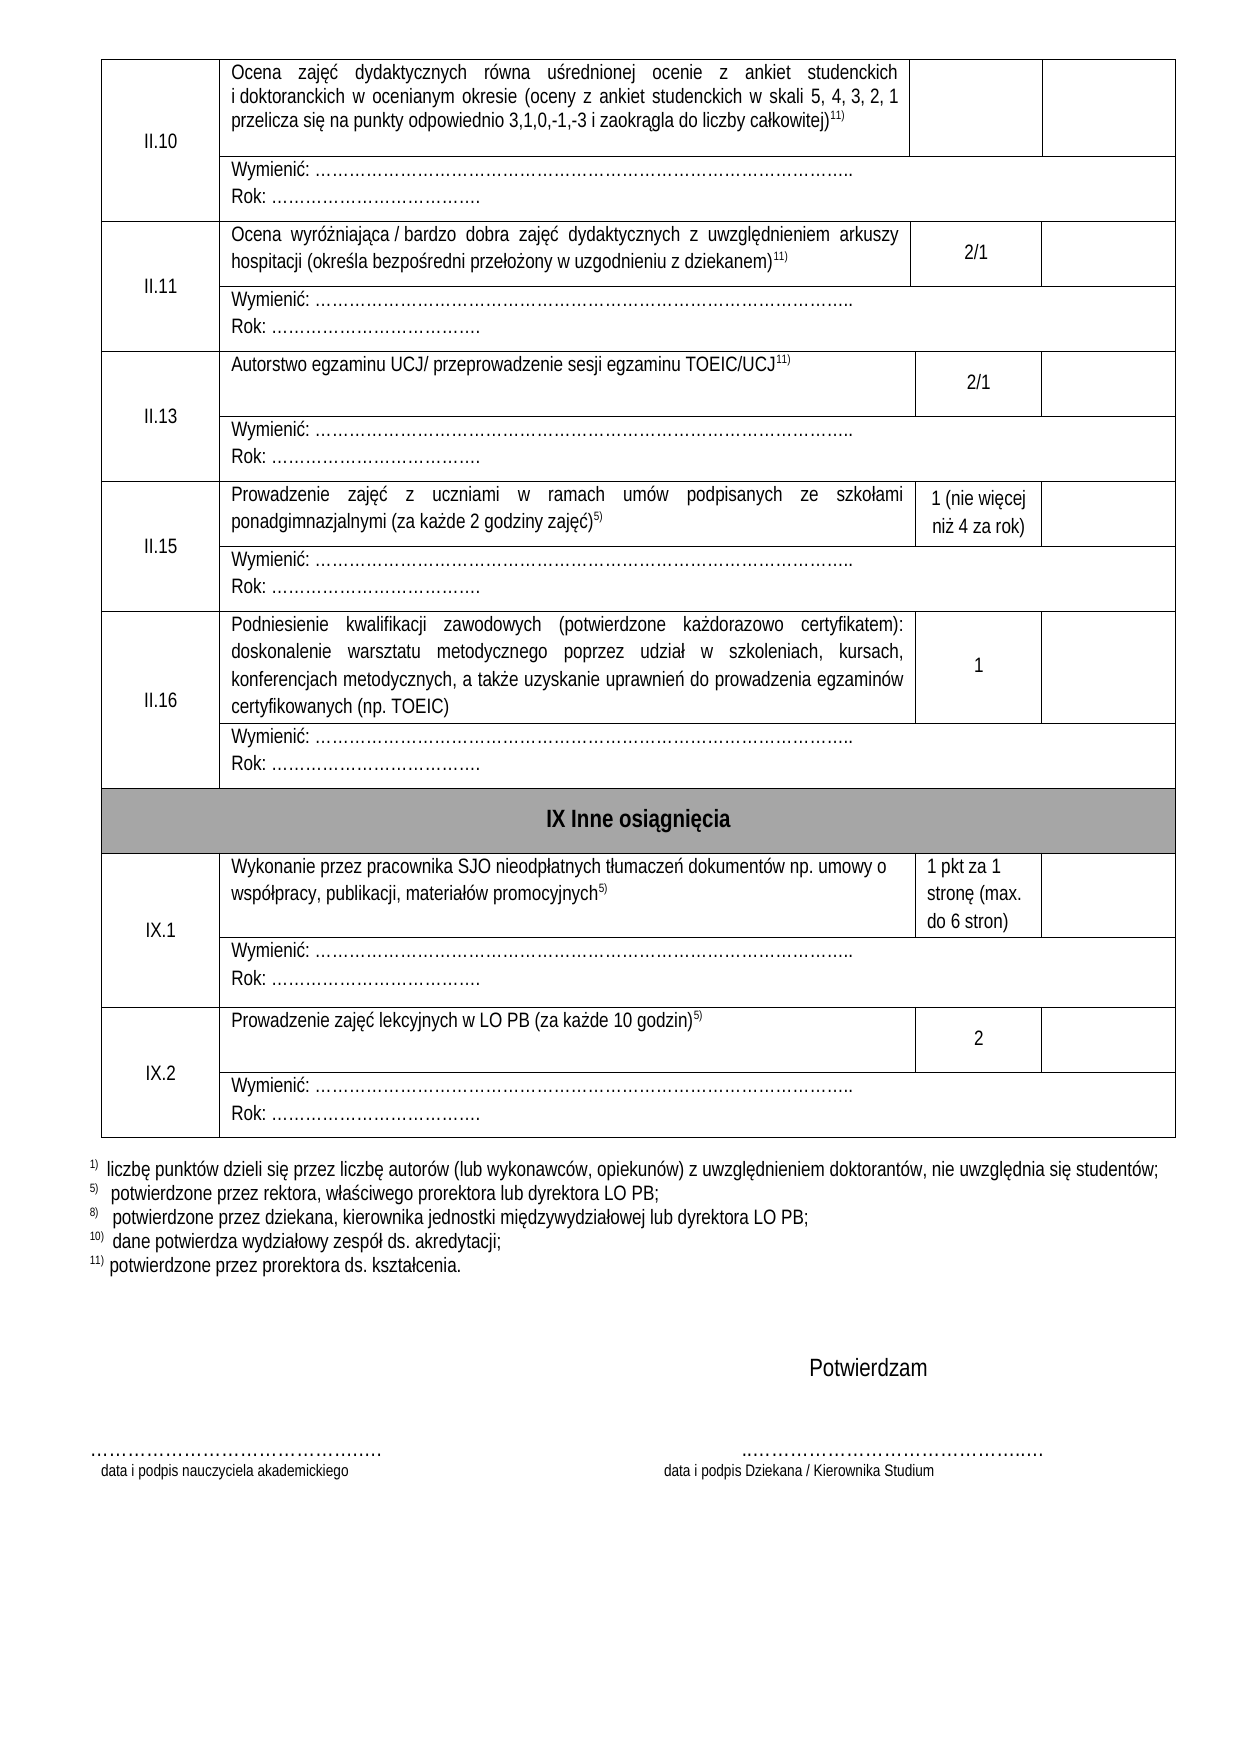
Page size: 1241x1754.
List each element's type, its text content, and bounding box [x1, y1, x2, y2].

table_cell Autorstwo egzaminu UCJ/ przeprowadzenie sesji egzaminu TOEIC/UCJ11) [220, 352, 915, 416]
text 10) dane potwierdza wydziałowy zespół ds. akredytacji; [89, 1229, 1169, 1253]
table_cell [1042, 482, 1175, 546]
table_cell Wymienić: ………………………………………………………………………………….. Rok: ………………………………. [220, 1073, 1175, 1137]
table_cell IX Inne osiągnięcia [102, 789, 1175, 853]
text Potwierdzam [809, 1353, 1169, 1382]
text 5) potwierdzone przez rektora, właściwego prorektora lub dyrektora LO PB; [89, 1181, 1169, 1205]
table_cell Wymienić: ………………………………………………………………………………….. Rok: ………………………………. [220, 417, 1175, 481]
table_cell 2/1 [911, 222, 1041, 286]
table_cell Wymienić: ………………………………………………………………………………….. Rok: ………………………………. [220, 287, 1175, 351]
table_cell Wymienić: ………………………………………………………………………………….. Rok: ………………………………. [220, 157, 1175, 221]
table_cell II.16 [102, 612, 219, 788]
table_cell 1 pkt za 1 stronę (max. do 6 stron) [916, 854, 1041, 937]
text 8) potwierdzone przez dziekana, kierownika jednostki międzywydziałowej lub dyrektora LO PB; [89, 1205, 1169, 1229]
table_cell Wymienić: ………………………………………………………………………………….. Rok: ………………………………. [220, 724, 1175, 788]
table_cell Prowadzenie zajęć z uczniami w ramach umów podpisanych ze szkołami ponadgimnazjalnymi (za każde 2 godziny zajęć)5) [220, 482, 915, 546]
table_cell IX.2 [102, 1008, 219, 1137]
table_cell 2/1 [916, 352, 1041, 416]
table_cell [910, 60, 1042, 156]
text …………………………………….…. ..……………………………………..… [89, 1435, 1169, 1461]
table_cell Wymienić: ………………………………………………………………………………….. Rok: ………………………………. [220, 938, 1175, 1007]
text 1) liczbę punktów dzieli się przez liczbę autorów (lub wykonawców, opiekunów) z uwzględnieniem doktorantów, nie uwzględnia się studentów; [89, 1157, 1164, 1181]
table_cell II.10 [102, 60, 219, 221]
table_cell 1 [916, 612, 1041, 723]
table_cell [1042, 1008, 1175, 1072]
table_cell [1042, 222, 1175, 286]
table_cell 1 (nie więcej niż 4 za rok) [916, 482, 1041, 546]
table_cell [1042, 854, 1175, 937]
table_cell [1042, 612, 1175, 723]
table_cell Wymienić: ………………………………………………………………………………….. Rok: ………………………………. [220, 547, 1175, 611]
table_cell II.15 [102, 482, 219, 611]
table_cell Podniesienie kwalifikacji zawodowych (potwierdzone każdorazowo certyfikatem): doskonalenie warsztatu metodycznego poprzez udział w szkoleniach, kursach, konferencjach metodycznych, a także uzyskanie uprawnień do prowadzenia egzaminów certyfikowanych (np. TOEIC) [220, 612, 915, 723]
table_cell Ocena wyróżniająca / bardzo dobra zajęć dydaktycznych z uwzględnieniem arkuszy hospitacji (określa bezpośredni przełożony w uzgodnieniu z dziekanem)11) [220, 222, 910, 286]
table_cell II.11 [102, 222, 219, 351]
table_cell [1042, 352, 1175, 416]
table_cell IX.1 [102, 854, 219, 1007]
text data i podpis nauczyciela akademickiego data i podpis Dziekana / Kierownika Studium [86, 1461, 1169, 1480]
text 11) potwierdzone przez prorektora ds. kształcenia. [89, 1253, 1169, 1277]
table_cell II.13 [102, 352, 219, 481]
table_cell Ocena zajęć dydaktycznych równa uśrednionej ocenie z ankiet studenckich i doktoranckich w ocenianym okresie (oceny z ankiet studenckich w skali 5, 4, 3, 2, 1 przelicza się na punkty odpowiednio 3,1,0,-1,-3 i zaokrągla do liczby całkowitej)11) [220, 60, 909, 156]
table_cell [1043, 60, 1175, 156]
table_cell 2 [916, 1008, 1041, 1072]
table_cell Prowadzenie zajęć lekcyjnych w LO PB (za każde 10 godzin)5) [220, 1008, 915, 1072]
table_cell Wykonanie przez pracownika SJO nieodpłatnych tłumaczeń dokumentów np. umowy o współpracy, publikacji, materiałów promocyjnych5) [220, 854, 915, 937]
